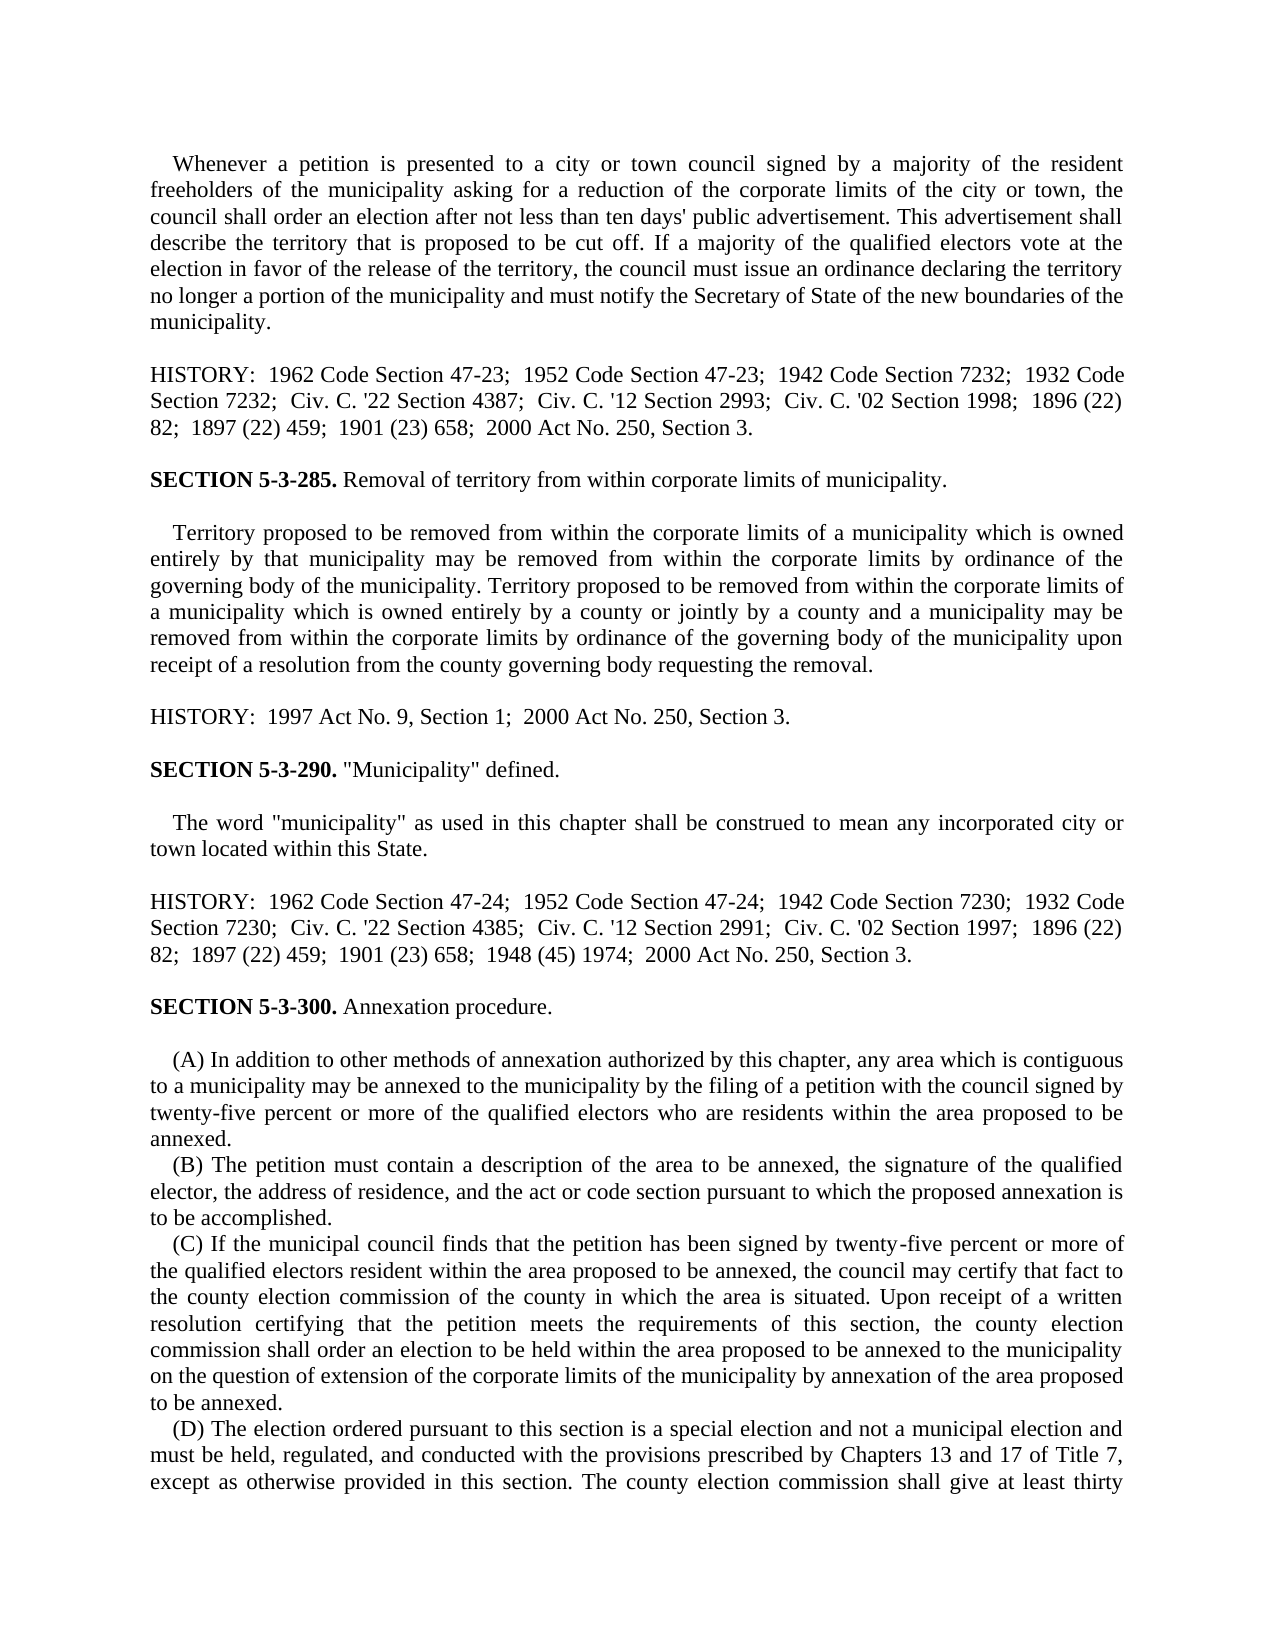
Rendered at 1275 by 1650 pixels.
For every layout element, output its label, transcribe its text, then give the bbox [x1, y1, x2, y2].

text HISTORY: 1962 Code Section 47-24; 1952 Code Section 47-24; 1942 Code Section 7230; 1932 Code Section 7230; Civ. C. '22 Section 4385; Civ. C. '12 Section 2991; Civ. C. '02 Section 1997; 1896 (22) 82; 1897 (22) 459; 1901 (23) 658; 1948 (45) 1974; 2000 Act No. 250, Section 3. [150, 888, 1125, 967]
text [150, 1415, 1125, 1494]
text Whenever a petition is presented to a city or town council signed by a majority of the resident freeholders of the municipality asking for a reduction of the corporate limits of the city or town, the council shall order an election after not less than ten days' public advertisement. This advertisement shall describe the territory that is proposed to be cut off. If a majority of the qualified electors vote at the election in favor of the release of the territory, the council must issue an ordinance declaring the territory no longer a portion of the municipality and must notify the Secretary of State of the new boundaries of the municipality. [150, 150, 1125, 334]
text SECTION 5-3-290. "Municipality" defined. [150, 756, 1125, 782]
text HISTORY: 1997 Act No. 9, Section 1; 2000 Act No. 250, Section 3. [150, 703, 1125, 730]
text SECTION 5-3-285. Removal of territory from within corporate limits of municipality. [150, 466, 1125, 493]
text HISTORY: 1962 Code Section 47-23; 1952 Code Section 47-23; 1942 Code Section 7232; 1932 Code Section 7232; Civ. C. '22 Section 4387; Civ. C. '12 Section 2993; Civ. C. '02 Section 1998; 1896 (22) 82; 1897 (22) 459; 1901 (23) 658; 2000 Act No. 250, Section 3. [150, 361, 1125, 440]
text (B) The petition must contain a description of the area to be annexed, the signature of the qualified elector, the address of residence, and the act or code section pursuant to which the proposed annexation is to be accomplished. [150, 1151, 1125, 1231]
text (C) If the municipal council finds that the petition has been signed by twenty-five percent or more of the qualified electors resident within the area proposed to be annexed, the council may certify that fact to the county election commission of the county in which the area is situated. Upon receipt of a written resolution certifying that the petition meets the requirements of this section, the county election commission shall order an election to be held within the area proposed to be annexed to the municipality on the question of extension of the corporate limits of the municipality by annexation of the area proposed to be annexed. [150, 1231, 1125, 1415]
text The word "municipality" as used in this chapter shall be construed to mean any incorporated city or town located within this State. [150, 809, 1125, 862]
text SECTION 5-3-300. Annexation procedure. [150, 993, 1125, 1020]
text (A) In addition to other methods of annexation authorized by this chapter, any area which is contiguous to a municipality may be annexed to the municipality by the filing of a petition with the council signed by twenty-five percent or more of the qualified electors who are residents within the area proposed to be annexed. [150, 1046, 1125, 1151]
text Territory proposed to be removed from within the corporate limits of a municipality which is owned entirely by that municipality may be removed from within the corporate limits by ordinance of the governing body of the municipality. Territory proposed to be removed from within the corporate limits of a municipality which is owned entirely by a county or jointly by a county and a municipality may be removed from within the corporate limits by ordinance of the governing body of the municipality upon receipt of a resolution from the county governing body requesting the removal. [150, 519, 1125, 677]
